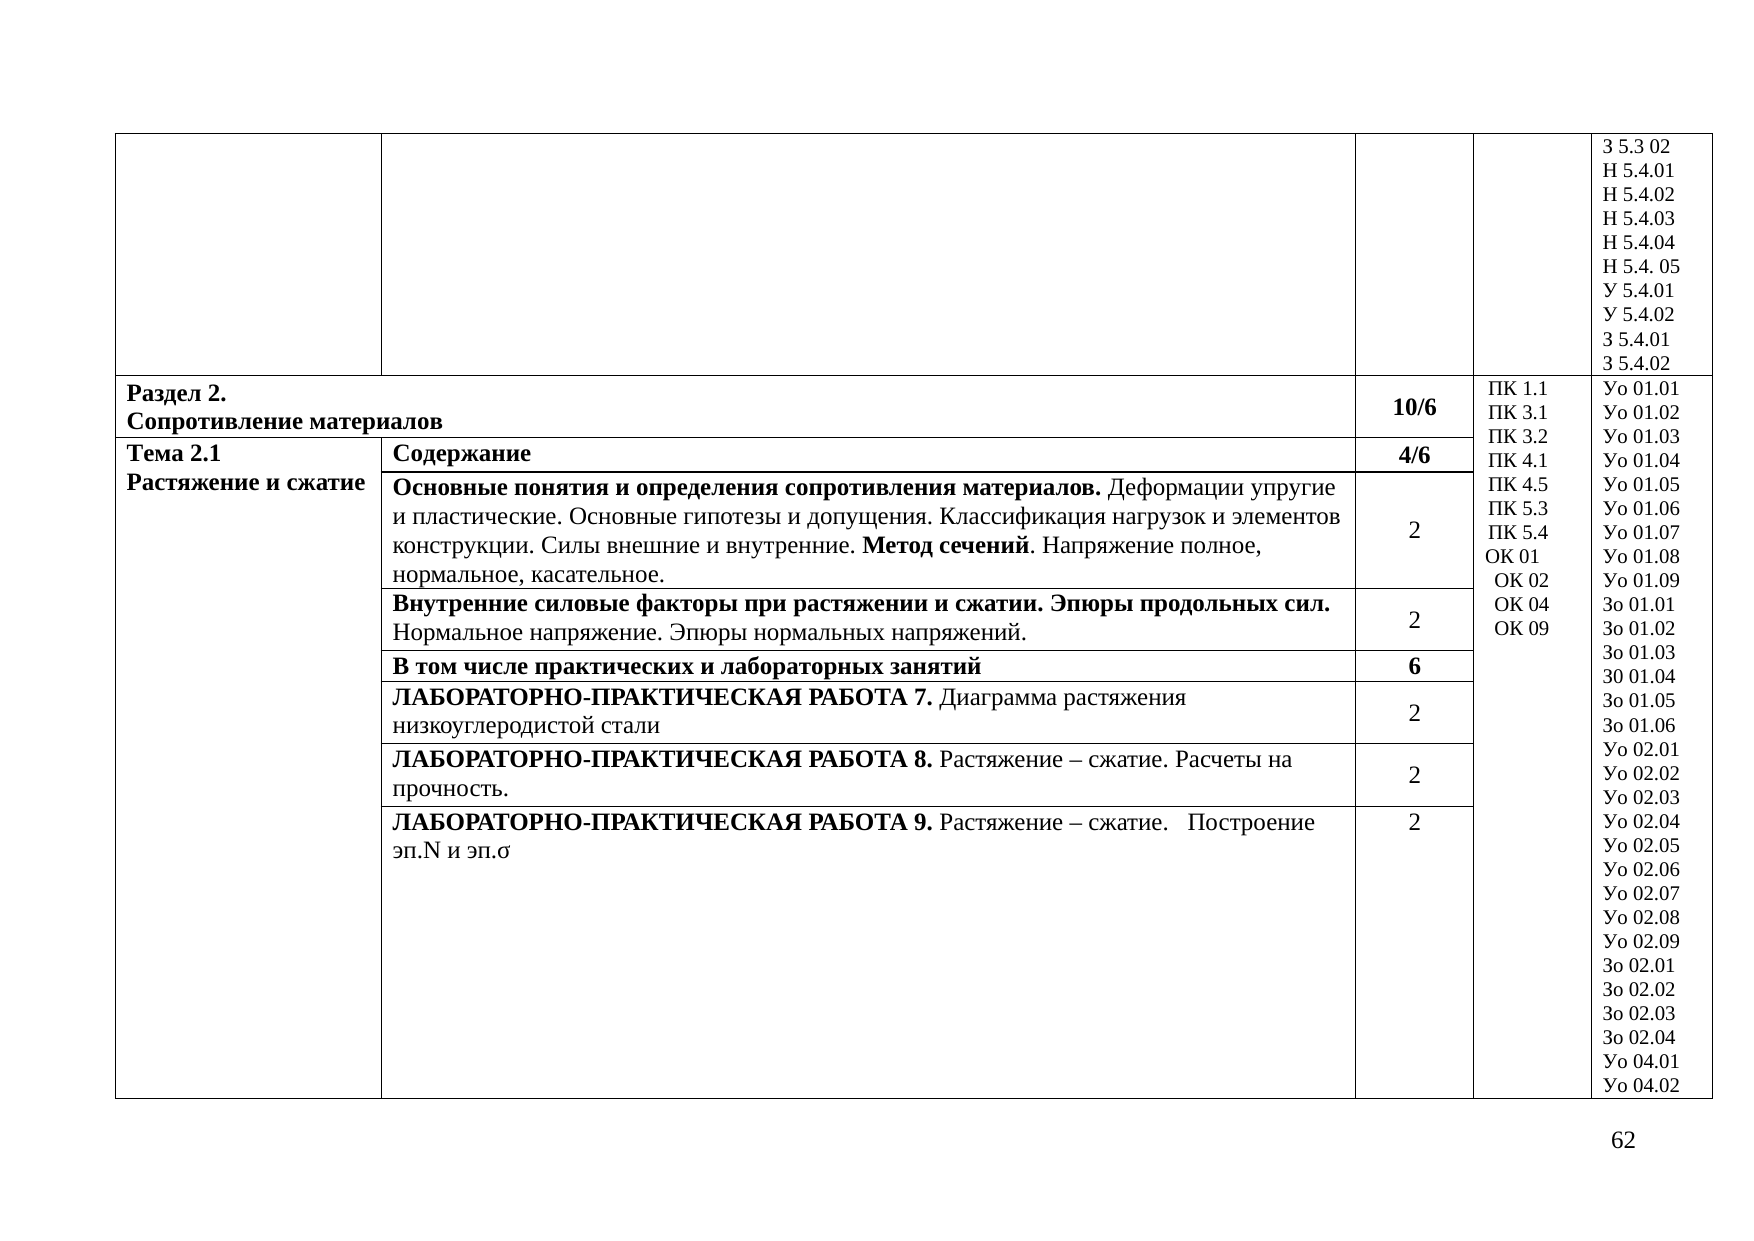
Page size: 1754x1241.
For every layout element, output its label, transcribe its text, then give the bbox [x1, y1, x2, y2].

table_cell 4/6 [1356, 438, 1473, 471]
table_cell 2 [1356, 473, 1473, 587]
table_cell 2 [1356, 807, 1473, 1097]
table_cell 6 [1356, 651, 1473, 681]
table_cell 2 [1356, 134, 1473, 374]
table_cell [382, 807, 1355, 1097]
table_cell 10/6 [1356, 376, 1473, 437]
table_cell 2 [1356, 744, 1473, 806]
table_cell 2 [1356, 682, 1473, 743]
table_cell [382, 134, 1355, 374]
table_cell Тема 2.1 Растяжение и сжатие [116, 438, 381, 1097]
table_cell В том числе практических и лабораторных занятий [382, 651, 1355, 681]
table_cell Внутренние силовые факторы при растяжении и сжатии. Эпюры продольных сил. Нормальное напряжение. Эпюры нормальных напряжений. [382, 589, 1355, 650]
table_cell Раздел 2. Сопротивление материалов [116, 376, 1355, 437]
table_cell Уо 01.01 Уо 01.02 Уо 01.03 Уо 01.04 Уо 01.05 Уо 01.06 Уо 01.07 Уо 01.08 Уо 01.09 Зо 01.01 Зо 01.02 Зо 01.03 З0 01.04 Зо 01.05 Зо 01.06 Уо 02.01 Уо 02.02 Уо 02.03 Уо 02.04 Уо 02.05 Уо 02.06 Уо 02.07 Уо 02.08 Уо 02.09 Зо 02.01 Зо 02.02 Зо 02.03 Зо 02.04 Уо 04.01 Уо 04.02 Зо 04.01 Зо 04.02 Уо 09.01 Уо 09.02 Уо 09.03 Уо 09.04 Уо 09.05 Зо 09.01 Зо 09.02 Зо 09.03 Зо 09.04 Зо 09.05 Н 1.1.01 У 1.1.01 У 1.1.02 У 1.1.03 У 1.1.04 У 1.1.05 У 1.1.06 У 1.1.07 У 1.1.08 З 1.1.01 З 1.1.02 З 1.1.03 З 1.1.04 З 1.1.05 З 1.1.06 З 1.1.07 З 1.1.08 З 1.1.09 З 1.1.10 Н 3.1.01 Н 3.1.02 У 3.1.01 У 3.1.02 У 3.1.03 У 3.1.04 У 3.1.05 У 3.1.06 У 3.1.07 З 3.1.01 З 3.1.02 З 3.1.03 Н.3.2.01 У 3.2.01 У 3.2.02 У 3.2.03 У 3.2.04 З 3.2.01 З 3.2.02 З 3.2.03 З 3.2.04 З 3.2.05 З 3.2.06 З 3.2.07 Н 4.1.01 Н 4.1.02 У 4.1.01 У 4.1.02 З 4.1.01 Н 4.5.01 Н 4.5.02 У 4.5.01 У 4.5.02 З 4.5.01 З 4.5.02 Н 5.3.01 Н 5.3.02 Н 5.3.03 Н 5.3.04 Н 5.3.05 У 5.3.01 У.5.3 02 З 5.3.01 З 5.3 02 Н 5.4.01 Н 5.4.02 Н 5.4.03 Н 5.4.04 Н 5.4. 05 У 5.4.01 У 5.4.02 З 5.4.01 З 5.4.02 [1592, 376, 1712, 1097]
table_cell ЛАБОРАТОРНО-ПРАКТИЧЕСКАЯ РАБОТА 8. Растяжение – сжатие. Расчеты на прочность. [382, 744, 1355, 806]
table_cell ПК 1.1 ПК 3.1 ПК 3.2 ПК 4.1 ПК 4.5 ПК 5.3 ПК 5.4 ОК 01 ОК 02 ОК 04 ОК 09 [1474, 376, 1591, 1097]
table_cell Основные понятия и определения сопротивления материалов. Деформации упругие и пластические. Основные гипотезы и допущения. Классификация нагрузок и элементов конструкции. Силы внешние и внутренние. Метод сечений. Напряжение полное, нормальное, касательное. [382, 473, 1355, 587]
table_cell ЛАБОРАТОРНО-ПРАКТИЧЕСКАЯ РАБОТА 7. Диаграмма растяжения низкоуглеродистой стали [382, 682, 1355, 743]
table_cell 2 [1356, 589, 1473, 650]
table_cell Содержание [382, 438, 1355, 471]
